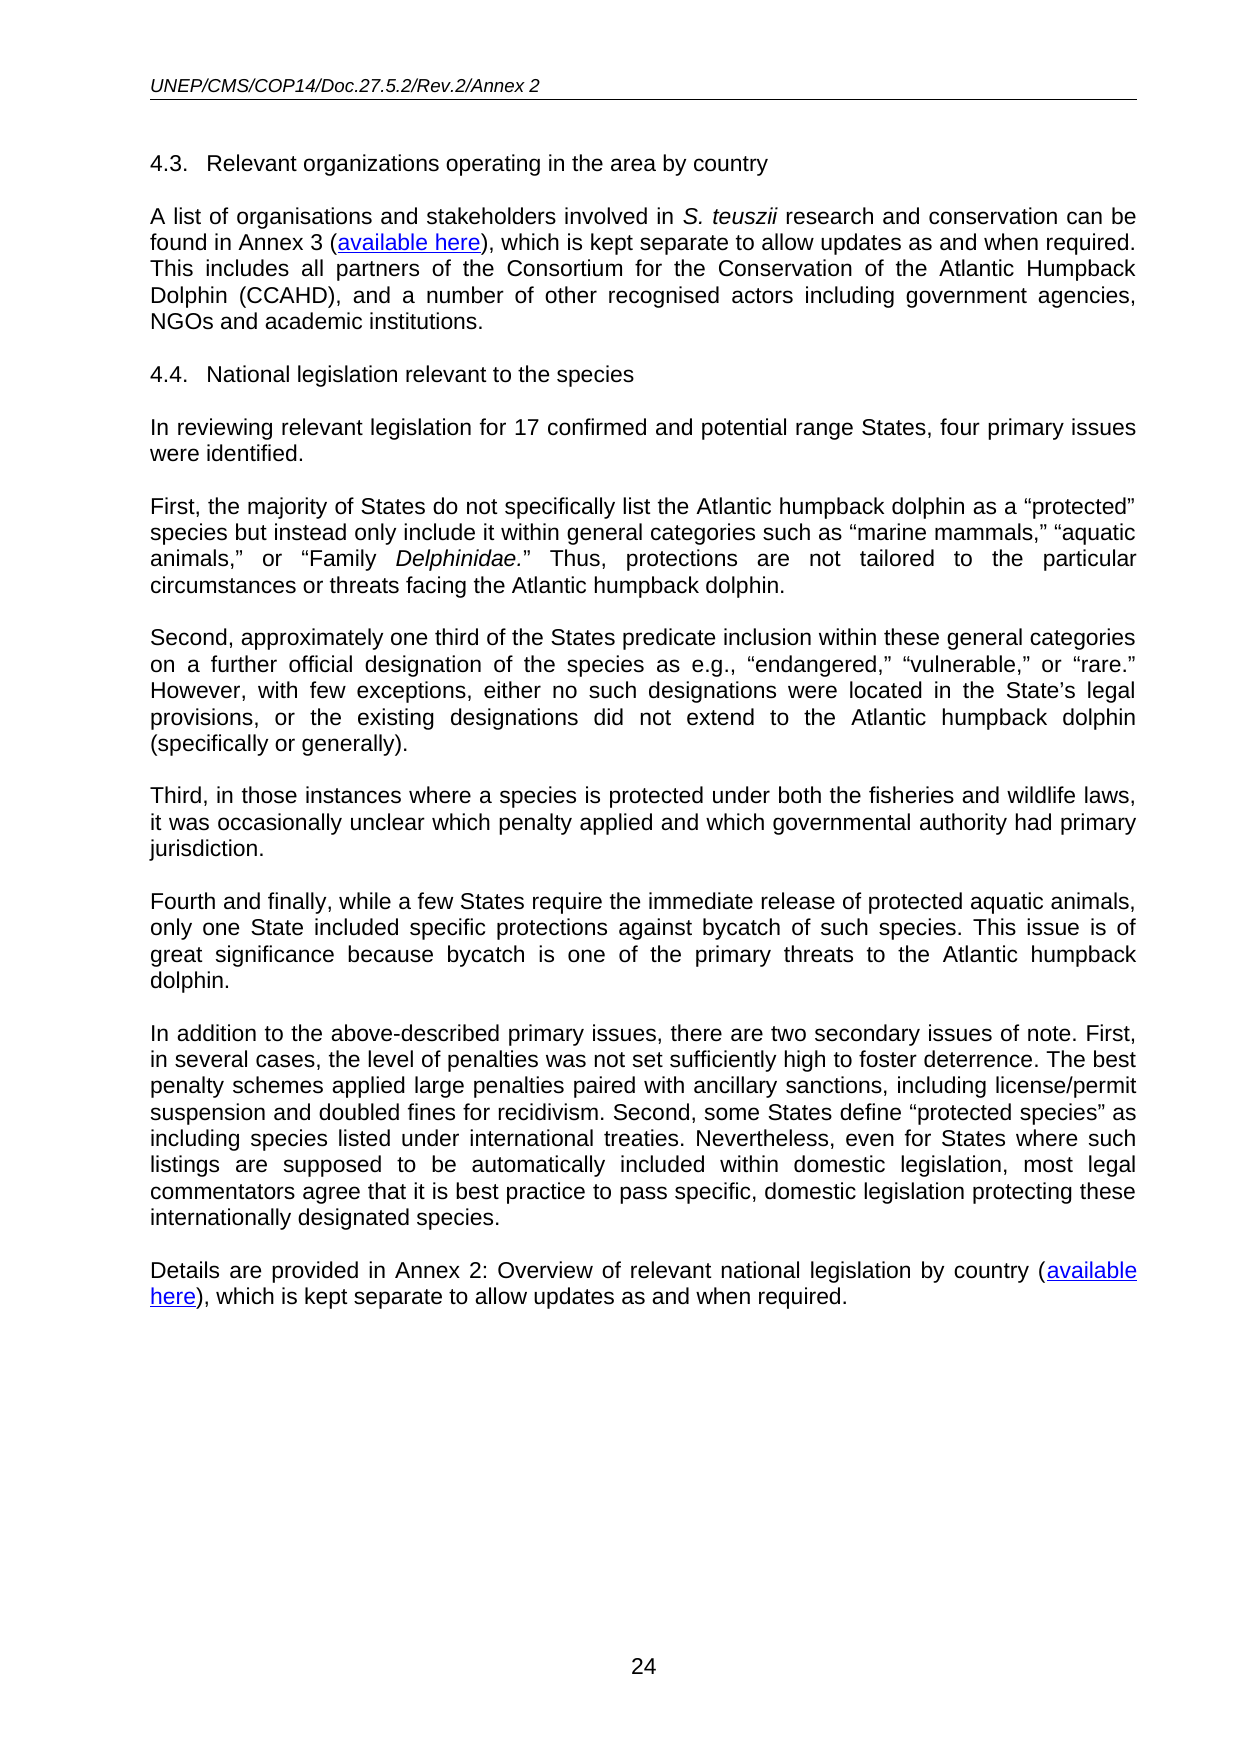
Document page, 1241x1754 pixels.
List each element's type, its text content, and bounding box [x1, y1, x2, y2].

text In reviewing relevant legislation for 17 confirmed and potential range States, four primary issues were identified. [150, 413, 1137, 466]
subtitle National legislation relevant to the species [150, 361, 1137, 387]
text First, the majority of States do not specifically list the Atlantic humpback dolphin as a “protected” species but instead only include it within general categories such as “marine mammals,” “aquatic animals,” or “Family Delphinidae.” Thus, protections are not tailored to the particular circumstances or threats facing the Atlantic humpback dolphin. [150, 493, 1137, 598]
text In addition to the above-described primary issues, there are two secondary issues of note. First, in several cases, the level of penalties was not set sufficiently high to foster deterrence. The best penalty schemes applied large penalties paired with ancillary sanctions, including license/permit suspension and doubled fines for recidivism. Second, some States define “protected species” as including species listed under international treaties. Nevertheless, even for States where such listings are supposed to be automatically included within domestic legislation, most legal commentators agree that it is best practice to pass specific, domestic legislation protecting these internationally designated species. [150, 1020, 1137, 1231]
text Second, approximately one third of the States predicate inclusion within these general categories on a further official designation of the species as e.g., “endangered,” “vulnerable,” or “rare.” However, with few exceptions, either no such designations were located in the State’s legal provisions, or the existing designations did not extend to the Atlantic humpback dolphin (specifically or generally). [150, 624, 1137, 756]
text Third, in those instances where a species is protected under both the fisheries and wildlife laws, it was occasionally unclear which penalty applied and which governmental authority had primary jurisdiction. [150, 782, 1137, 862]
text Details are provided in Annex 2: Overview of relevant national legislation by country (available here), which is kept separate to allow updates as and when required. [150, 1257, 1137, 1309]
text A list of organisations and stakeholders involved in S. teuszii research and conservation can be found in Annex 3 (available here), which is kept separate to allow updates as and when required. This includes all partners of the Consortium for the Conservation of the Atlantic Humpback Dolphin (CCAHD), and a number of other recognised actors including government agencies, NGOs and academic institutions. [150, 203, 1137, 334]
text Fourth and finally, while a few States require the immediate release of protected aquatic animals, only one State included specific protections against bycatch of such species. This issue is of great significance because bycatch is one of the primary threats to the Atlantic humpback dolphin. [150, 888, 1137, 993]
subtitle Relevant organizations operating in the area by country [150, 150, 1137, 176]
